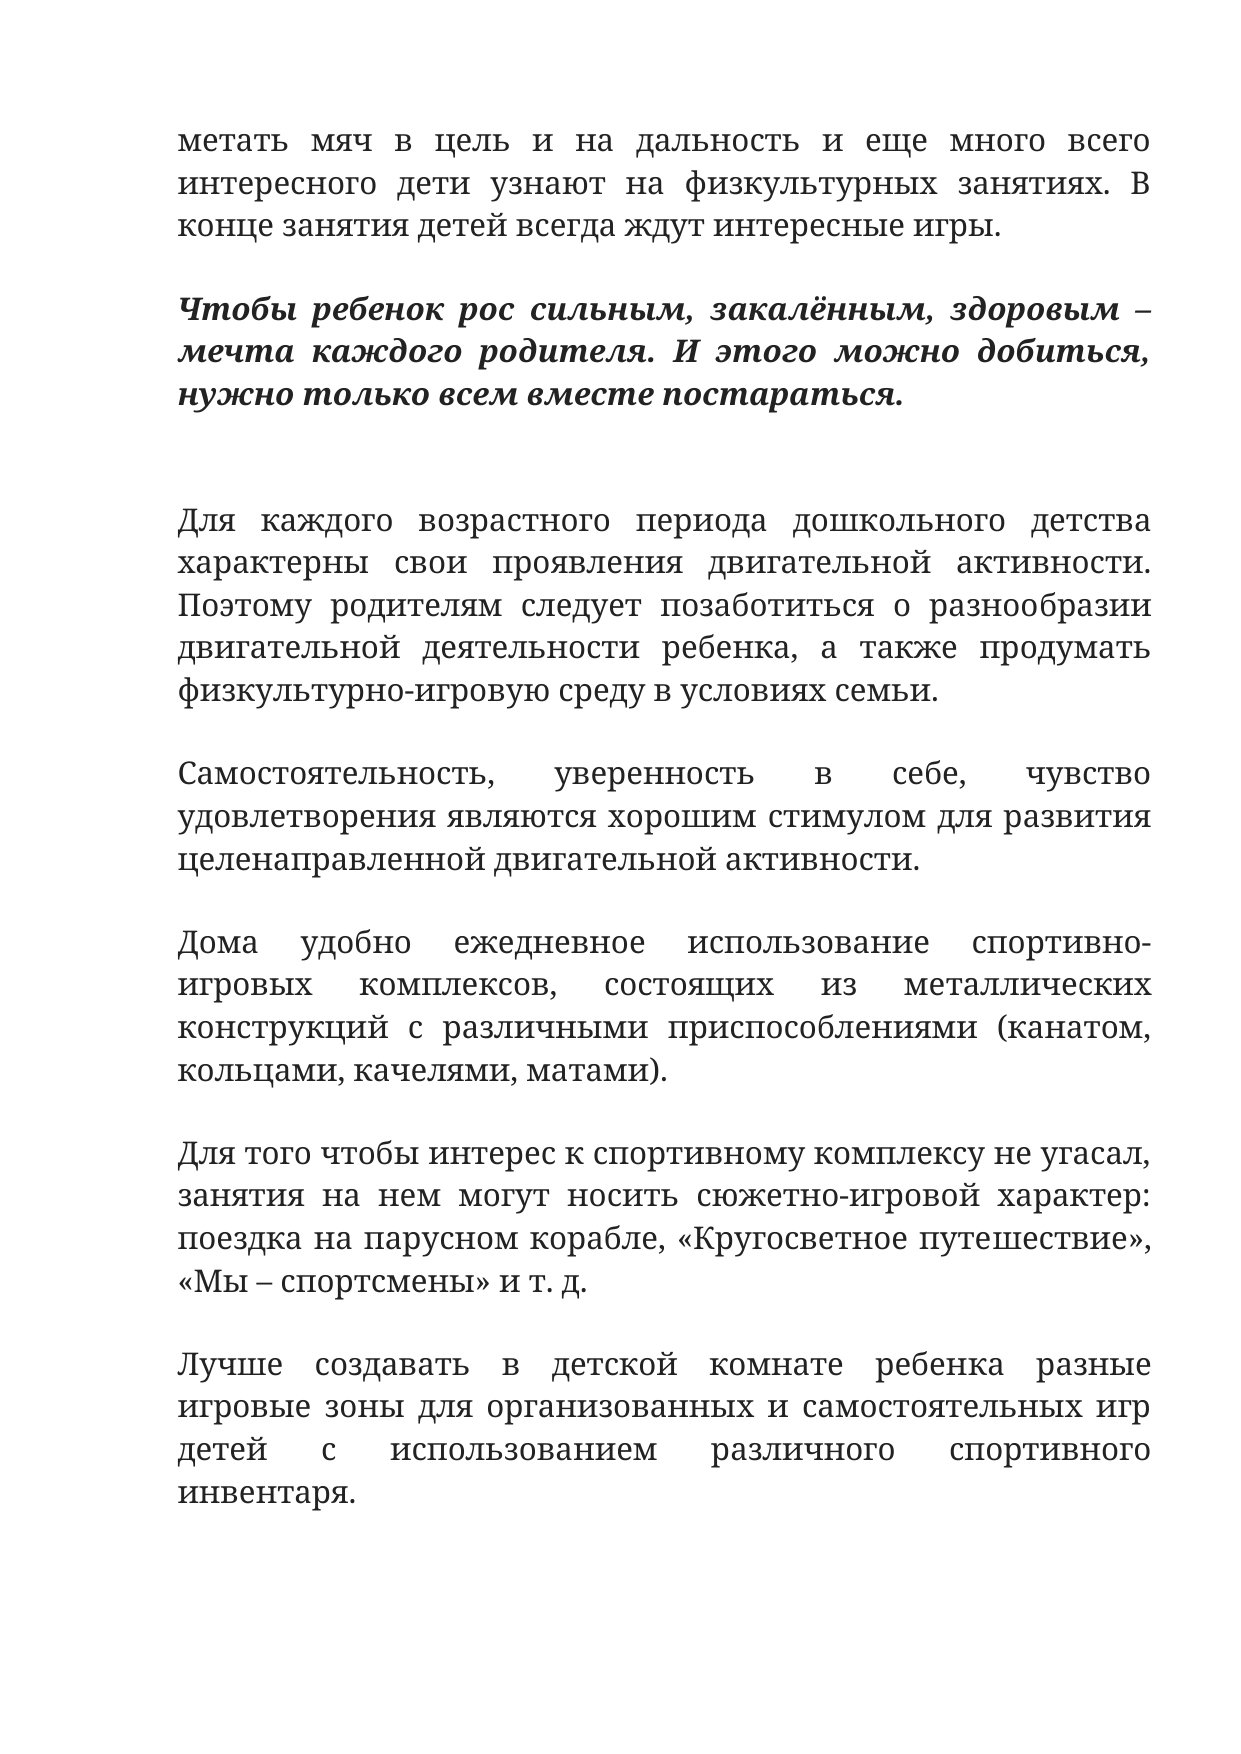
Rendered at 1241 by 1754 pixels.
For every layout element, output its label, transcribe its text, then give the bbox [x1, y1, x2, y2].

text Дома удобно ежедневное использование спортивно-игровых комплексов, состоящих из металлических конструкций с различными приспособлениями (канатом, кольцами, качелями, матами). [177, 920, 1152, 1090]
text Для того чтобы интерес к спортивному комплексу не угасал, занятия на нем могут носить сюжетно-игровой характер: поездка на парусном корабле, «Кругосветное путешествие», «Мы – спортсмены» и т. д. [177, 1131, 1152, 1301]
text Чтобы ребенок рос сильным, закалённым, здоровым – мечта каждого родителя. И этого можно добиться, нужно только всем вместе постараться. [177, 287, 1152, 414]
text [177, 118, 1152, 246]
text Самостоятельность, уверенность в себе, чувство удовлетворения являются хорошим стимулом для развития целенаправленной двигательной активности. [177, 751, 1152, 879]
text Для каждого возрастного периода дошкольного детства характерны свои проявления двигательной активности. Поэтому родителям следует позаботиться о разнообразии двигательной деятельности ребенка, а также продумать физкультурно-игровую среду в условиях семьи. [177, 498, 1152, 711]
text Лучше создавать в детской комнате ребенка разные игровые зоны для организованных и самостоятельных игр детей с использованием различного спортивного инвентаря. [177, 1342, 1152, 1512]
